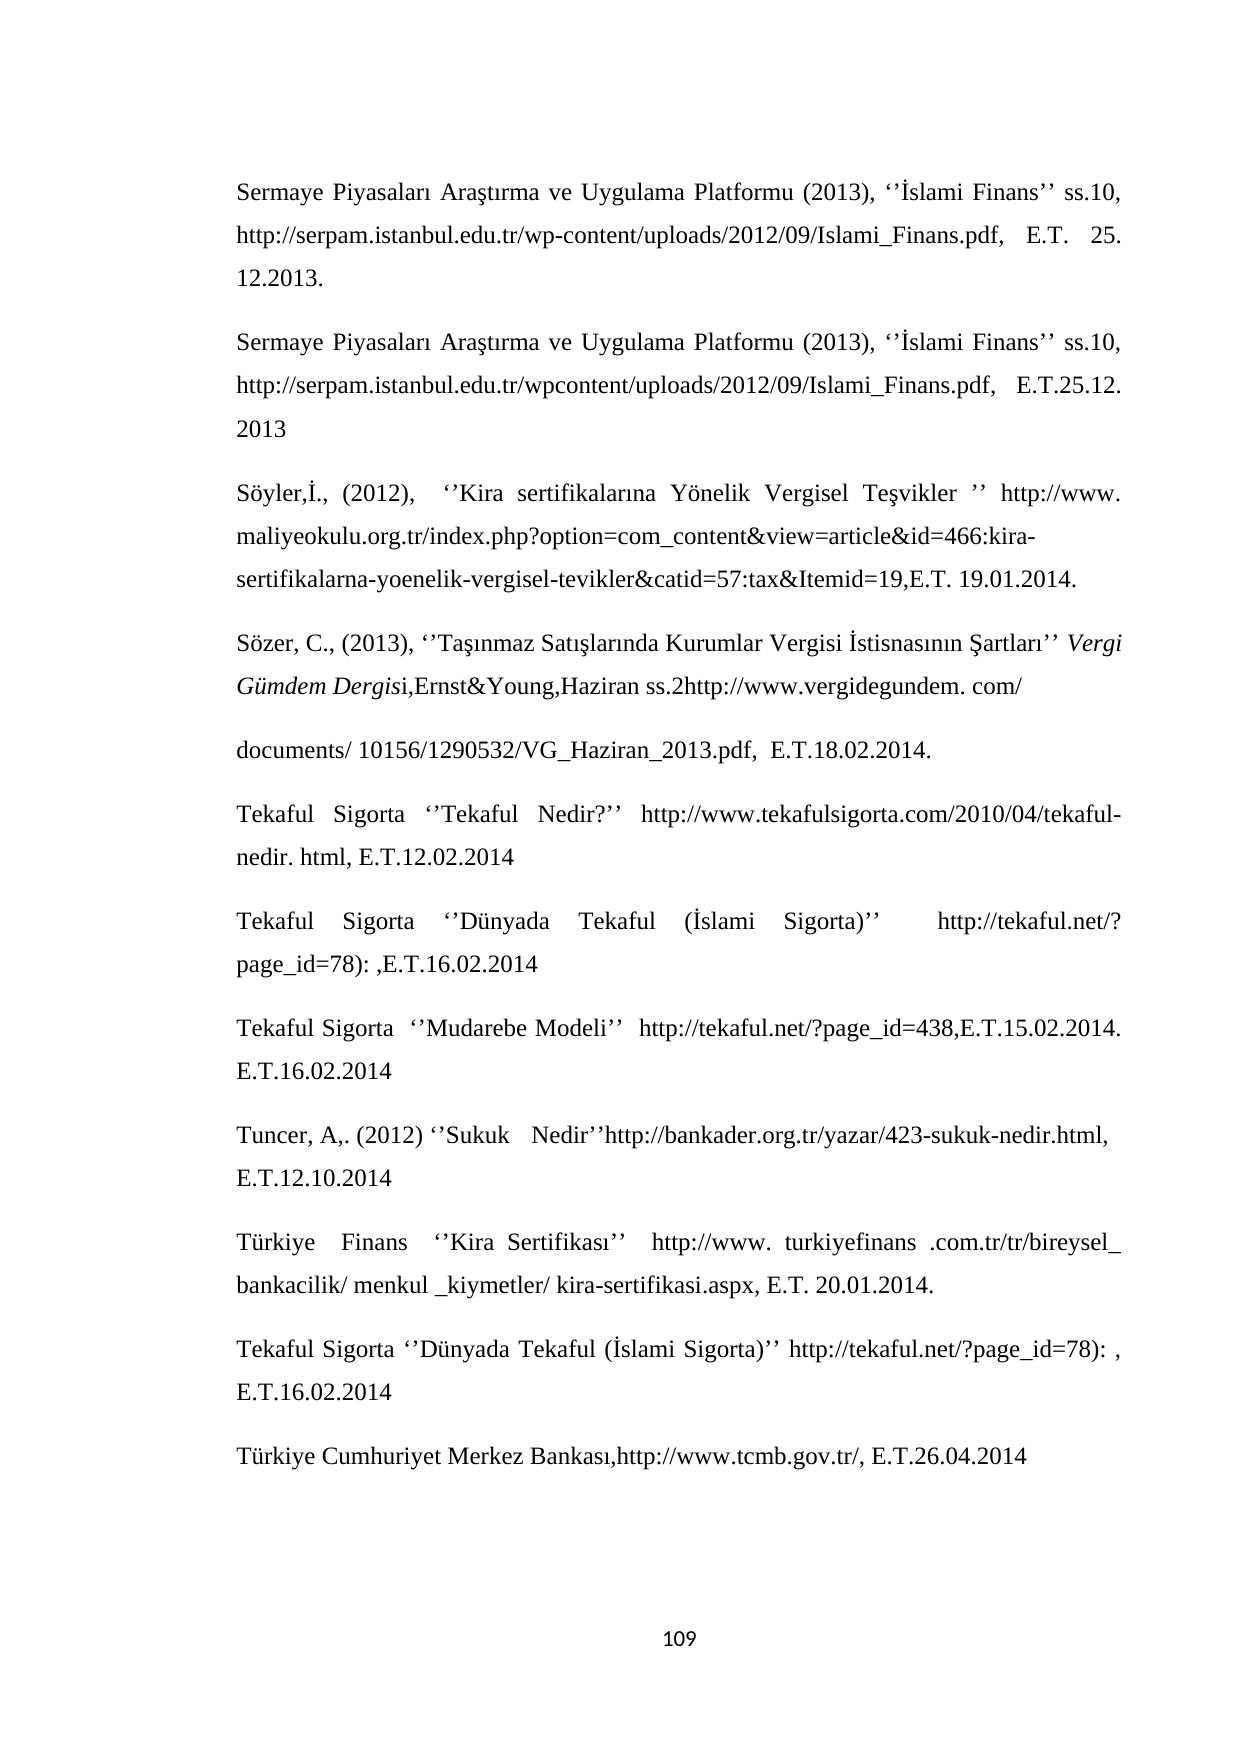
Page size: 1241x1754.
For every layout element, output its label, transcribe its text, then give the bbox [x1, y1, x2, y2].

text Türkiye Cumhuriyet Merkez Bankası,http://www.tcmb.gov.tr/, E.T.26.04.2014 [236, 1441, 1122, 1470]
text Sermaye Piyasaları Araştırma ve Uygulama Platformu (2013), ‘’İslami Finans’’ ss.10, http://serpam.istanbul.edu.tr/wpcontent/uploads/2012/09/Islami_Finans.pdf, E.T.25.12. 2013 [236, 327, 1122, 442]
text Tekaful Sigorta ‘’Tekaful Nedir?’’ http://www.tekafulsigorta.com/2010/04/tekaful-nedir. html, E.T.12.02.2014 [236, 799, 1122, 871]
text Türkiye Finans ‘’Kira Sertifikası’’ http://www. turkiyefinans .com.tr/tr/bireysel_ bankacilik/ menkul _kiymetler/ kira-sertifikasi.aspx, E.T. 20.01.2014. [236, 1227, 1122, 1299]
text Sözer, C., (2013), ‘’Taşınmaz Satışlarında Kurumlar Vergisi İstisnasının Şartları’’ Vergi Gümdem Dergisi,Ernst&Young,Haziran ss.2http://www.vergidegundem. com/ [236, 628, 1122, 700]
text Tekaful Sigorta ‘’Dünyada Tekaful (İslami Sigorta)’’ http://tekaful.net/?page_id=78): ,E.T.16.02.2014 [236, 906, 1122, 978]
text Tekaful Sigorta ‘’Mudarebe Modeli’’ http://tekaful.net/?page_id=438,E.T.15.02.2014. E.T.16.02.2014 [236, 1013, 1122, 1085]
text Tuncer, A,. (2012) ‘’Sukuk Nedir’’http://bankader.org.tr/yazar/423-sukuk-nedir.html, E.T.12.10.2014 [236, 1120, 1122, 1192]
text documents/ 10156/1290532/VG_Haziran_2013.pdf, E.T.18.02.2014. [236, 735, 1122, 764]
text Söyler,İ., (2012), ‘’Kira sertifikalarına Yönelik Vergisel Teşvikler ’’ http://www. maliyeokulu.org.tr/index.php?option=com_content&view=article&id=466:kira-sertifikalarna-yoenelik-vergisel-tevikler&catid=57:tax&Itemid=19,E.T. 19.01.2014. [236, 478, 1122, 593]
text Sermaye Piyasaları Araştırma ve Uygulama Platformu (2013), ‘’İslami Finans’’ ss.10, http://serpam.istanbul.edu.tr/wp-content/uploads/2012/09/Islami_Finans.pdf, E.T. 25. 12.2013. [236, 177, 1122, 292]
text Tekaful Sigorta ‘’Dünyada Tekaful (İslami Sigorta)’’ http://tekaful.net/?page_id=78): , E.T.16.02.2014 [236, 1334, 1122, 1406]
